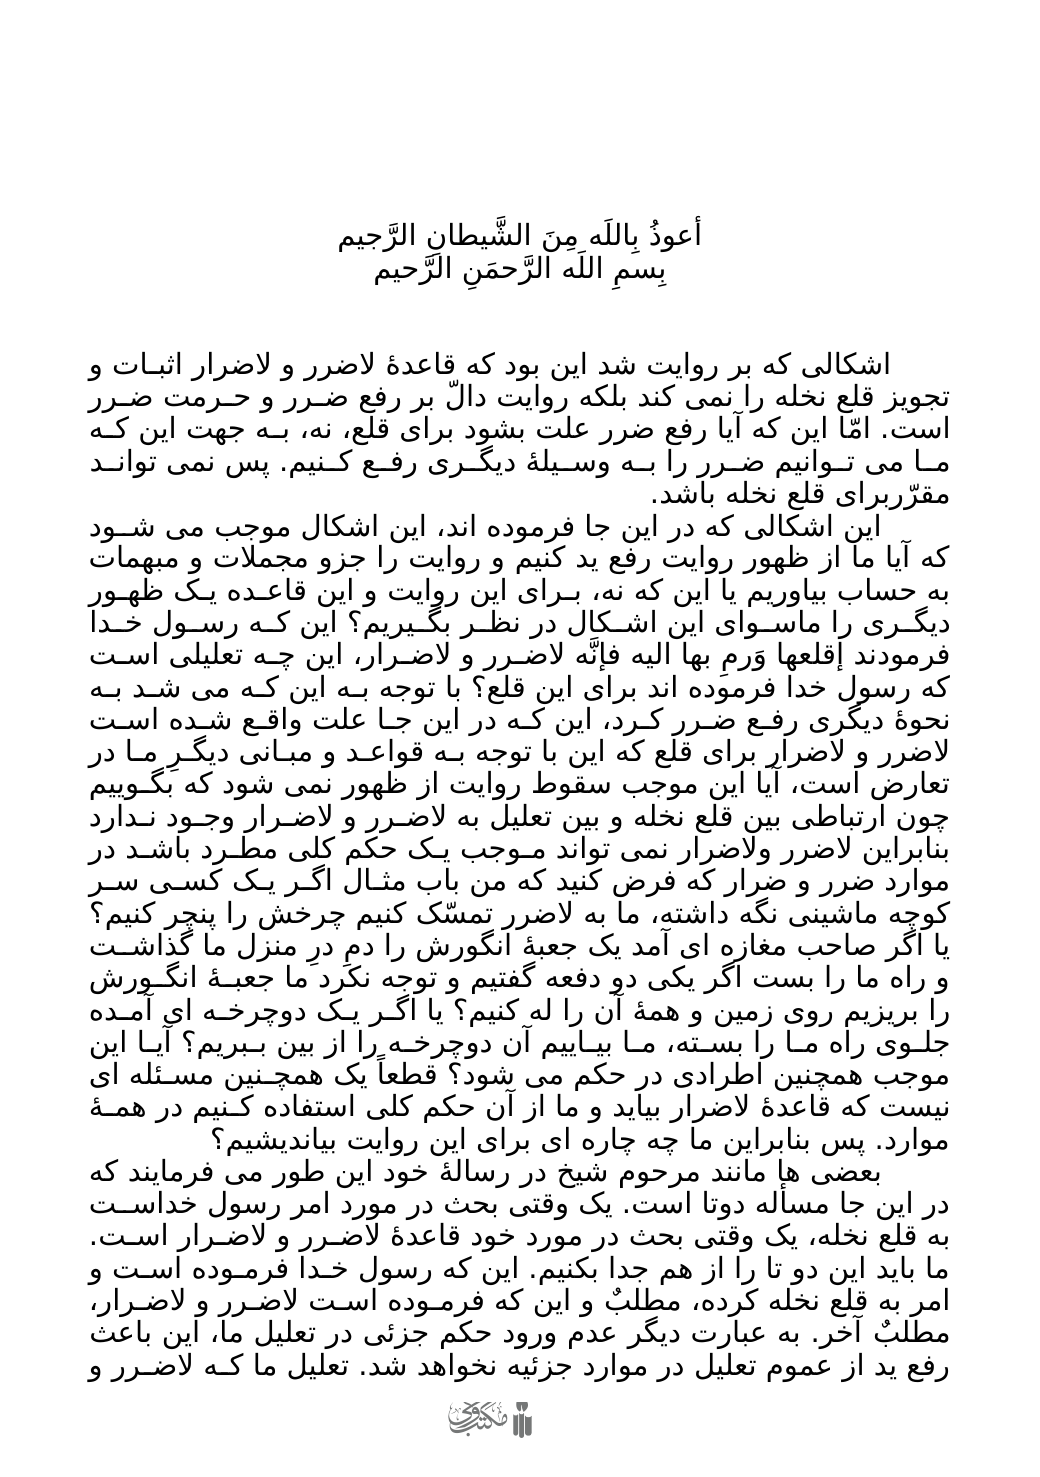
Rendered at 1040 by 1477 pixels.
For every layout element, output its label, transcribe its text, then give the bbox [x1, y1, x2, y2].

text بِسمِ اللَه الرَّحمَنِ الرَّحیم [89, 252, 951, 284]
text این اشکالی که در این جا فرموده اند، این اشکال موجب می شود که آیا ما از ظهور روایت رفع ید کنیم و روایت را جزو مجملات و مبهمات به حساب بیاوریم یا این که نه، برای این روایت و این قاعده یک ظهور دیگری را ماسوای این اشکال در نظر بگیریم؟ این که رسول خدا فرمودند إقلعها وَرمِ بها الیه فإنَّه لاضرر و لاضرار، این چه تعلیلی است که رسول خدا فرموده اند برای این قلع؟ با توجه به این که می شد به نحوۀ دیگری رفع ضرر کرد، این که در این جا علت واقع شده است لاضرر و لاضرار برای قلع که این با توجه به قواعد و مبانی دیگرِ ما در تعارض است، آیا این موجب سقوط روایت از ظهور نمی شود که بگوییم چون ارتباطی بین قلع نخله و بین تعلیل به لاضرر و لاضرار وجود ندارد بنابراین لاضرر ولاضرار نمی تواند موجب یک حکم کلی مطرد باشد در موارد ضرر و ضرار که فرض کنید که من باب مثال اگر یک کسی سر کوچه ماشینی نگه داشته، ما به لاضرر تمسّک کنیم چرخش را پنچر کنیم؟ یا اگر صاحب مغازه ای آمد یک جعبۀ انگورش را دمِ درِ منزل ما گذاشت و راه ما را بست اگر یکی دو دفعه گفتیم و توجه نکرد ما جعبۀ انگورش را بریزیم روی زمین و همۀ آن را له کنیم؟ یا اگر یک دوچرخه ای آمده جلوی راه ما را بسته، ما بیاییم آن دوچرخه را از بین ببریم؟ آیا این موجب همچنین اطرادی در حکم می شود؟ قطعاً یک همچنین مسئله ای نیست که قاعدۀ لاضرار بیاید و ما از آن حکم کلی استفاده کنیم در همۀ موارد. پس بنابراین ما چه چاره ای برای این روایت بیاندیشیم؟ [89, 510, 951, 1156]
text اشکالی که بر روایت شد این بود که قاعدۀ لاضرر و لاضرار اثبات و تجویز قلع نخله را نمی کند بلکه روایت دالّ بر رفع ضرر و حرمت ضرر است. امّا این که آیا رفع ضرر علت بشود برای قلع، نه، به جهت این که ما می توانیم ضرر را به وسیلۀ دیگری رفع کنیم. پس نمی تواند مقرّربرای قلع نخله باشد. [89, 349, 951, 510]
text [89, 1156, 951, 1382]
picture [443, 1402, 537, 1438]
text أعوذُ بِاللَه مِنَ الشَّیطانِ الرَّجیم [89, 220, 951, 252]
